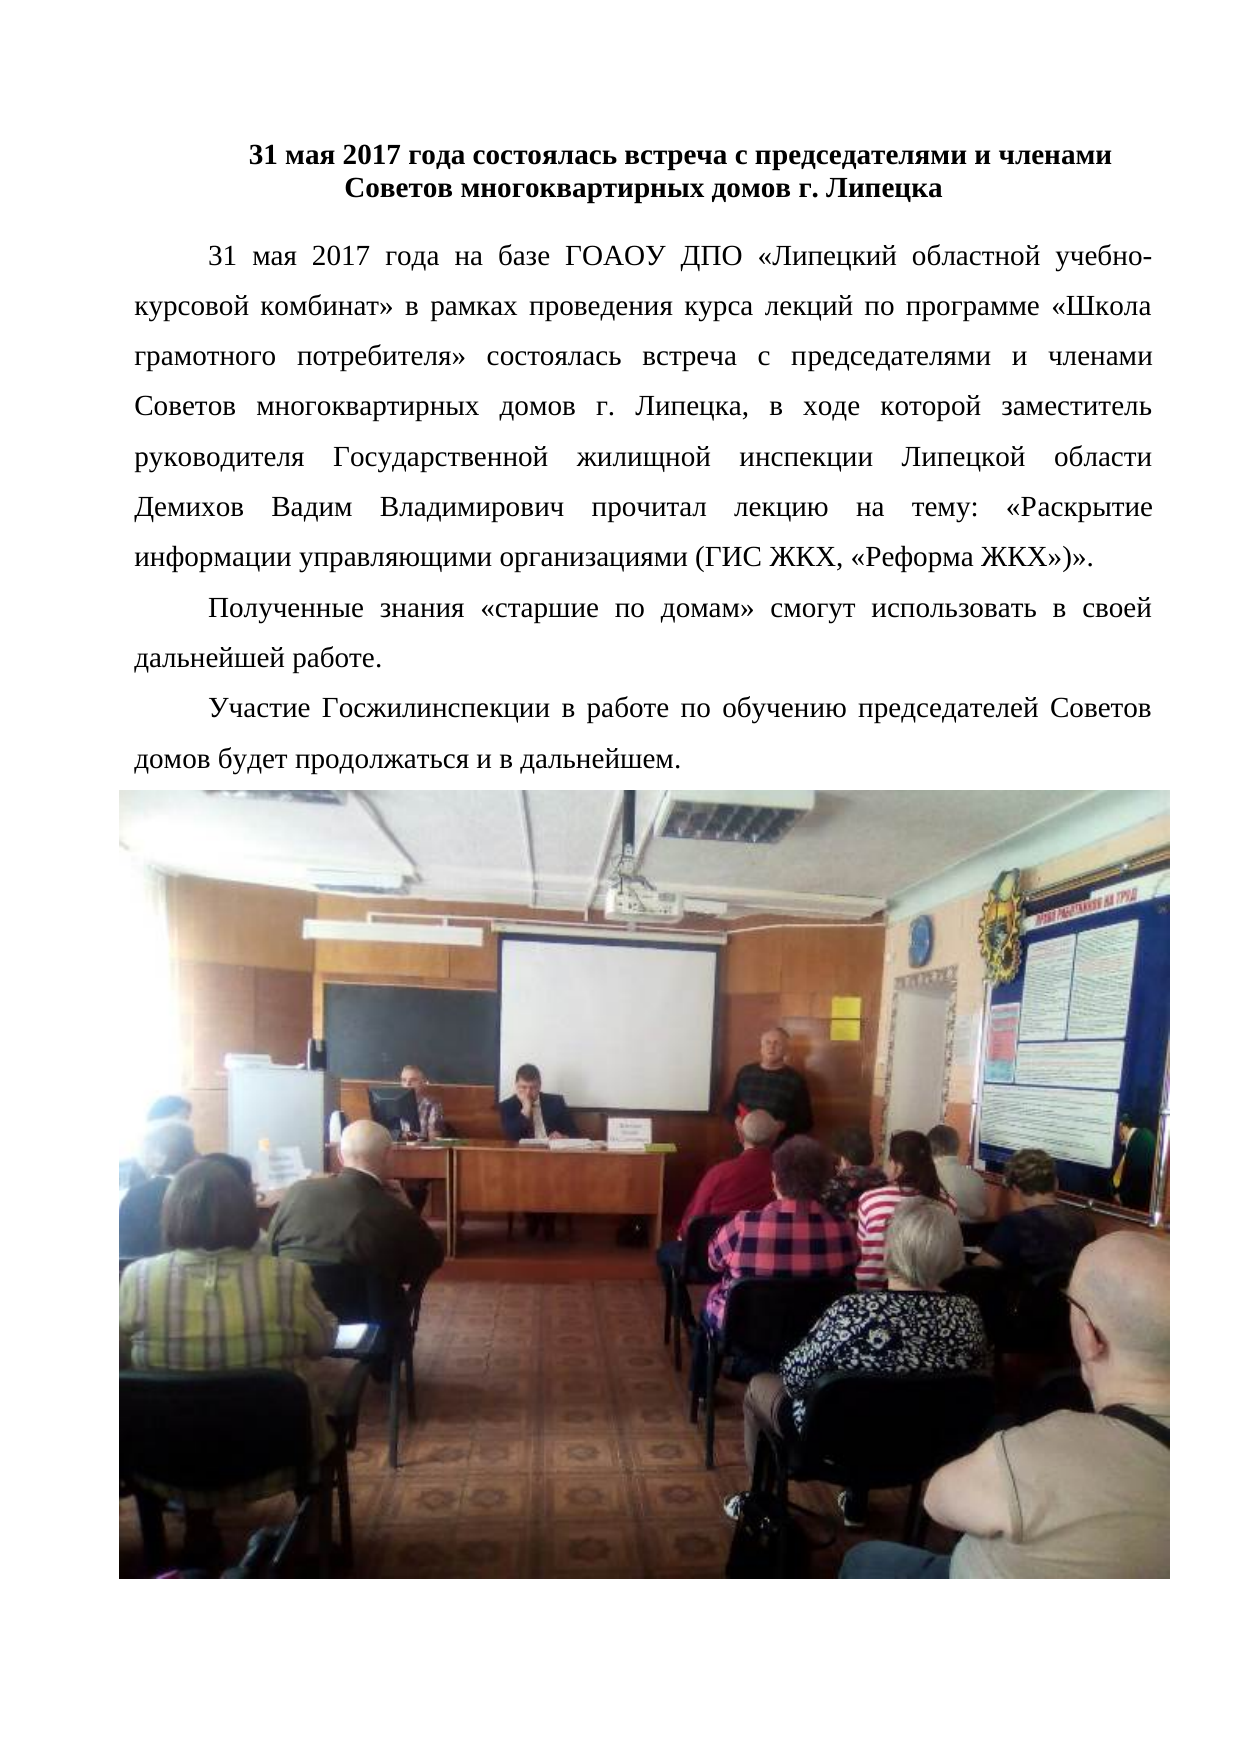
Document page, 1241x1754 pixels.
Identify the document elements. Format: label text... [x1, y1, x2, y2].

text 31 мая 2017 года на базе ГОАОУ ДПО «Липецкий областной учебно-курсовой комбинат» в рамках проведения курса лекций по программе «Школа грамотного потребителя» состоялась встреча с председателями и членами Советов многоквартирных домов г. Липецка, в ходе которой заместитель руководителя Государственной жилищной инспекции Липецкой области Демихов Вадим Владимирович прочитал лекцию на тему: «Раскрытие информации управляющими организациями (ГИС ЖКХ, «Реформа ЖКХ»)». [134, 238, 1153, 573]
text Участие Госжилинспекции в работе по обучению председателей Советов домов будет продолжаться и в дальнейшем. [134, 690, 1153, 774]
text 31 мая 2017 года состоялась встреча с председателями и членами Советов многоквартирных домов г. Липецка [134, 137, 1153, 204]
text Полученные знания «старшие по домам» смогут использовать в своей дальнейшей работе. [134, 590, 1153, 674]
picture [119, 790, 1170, 1579]
